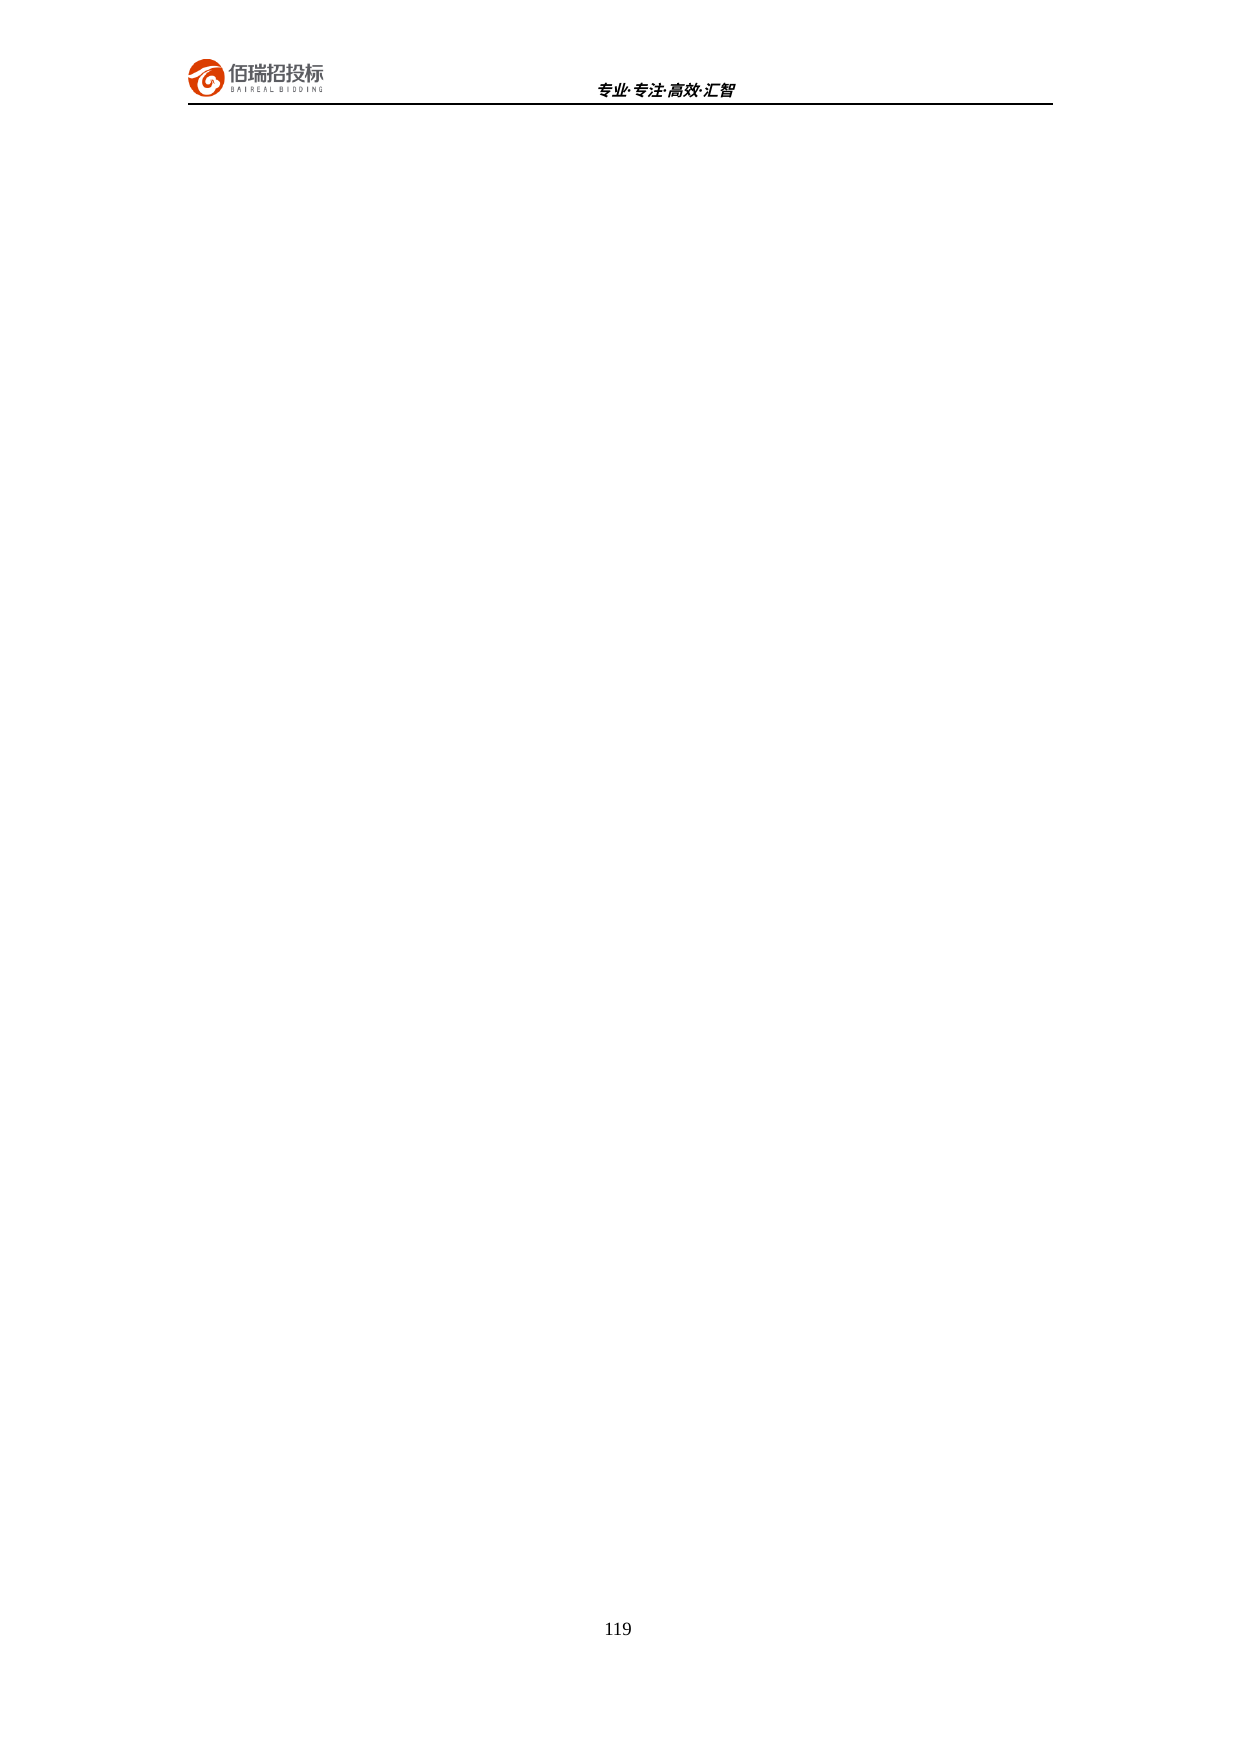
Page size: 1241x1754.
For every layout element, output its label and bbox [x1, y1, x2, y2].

picture [187, 59, 324, 97]
